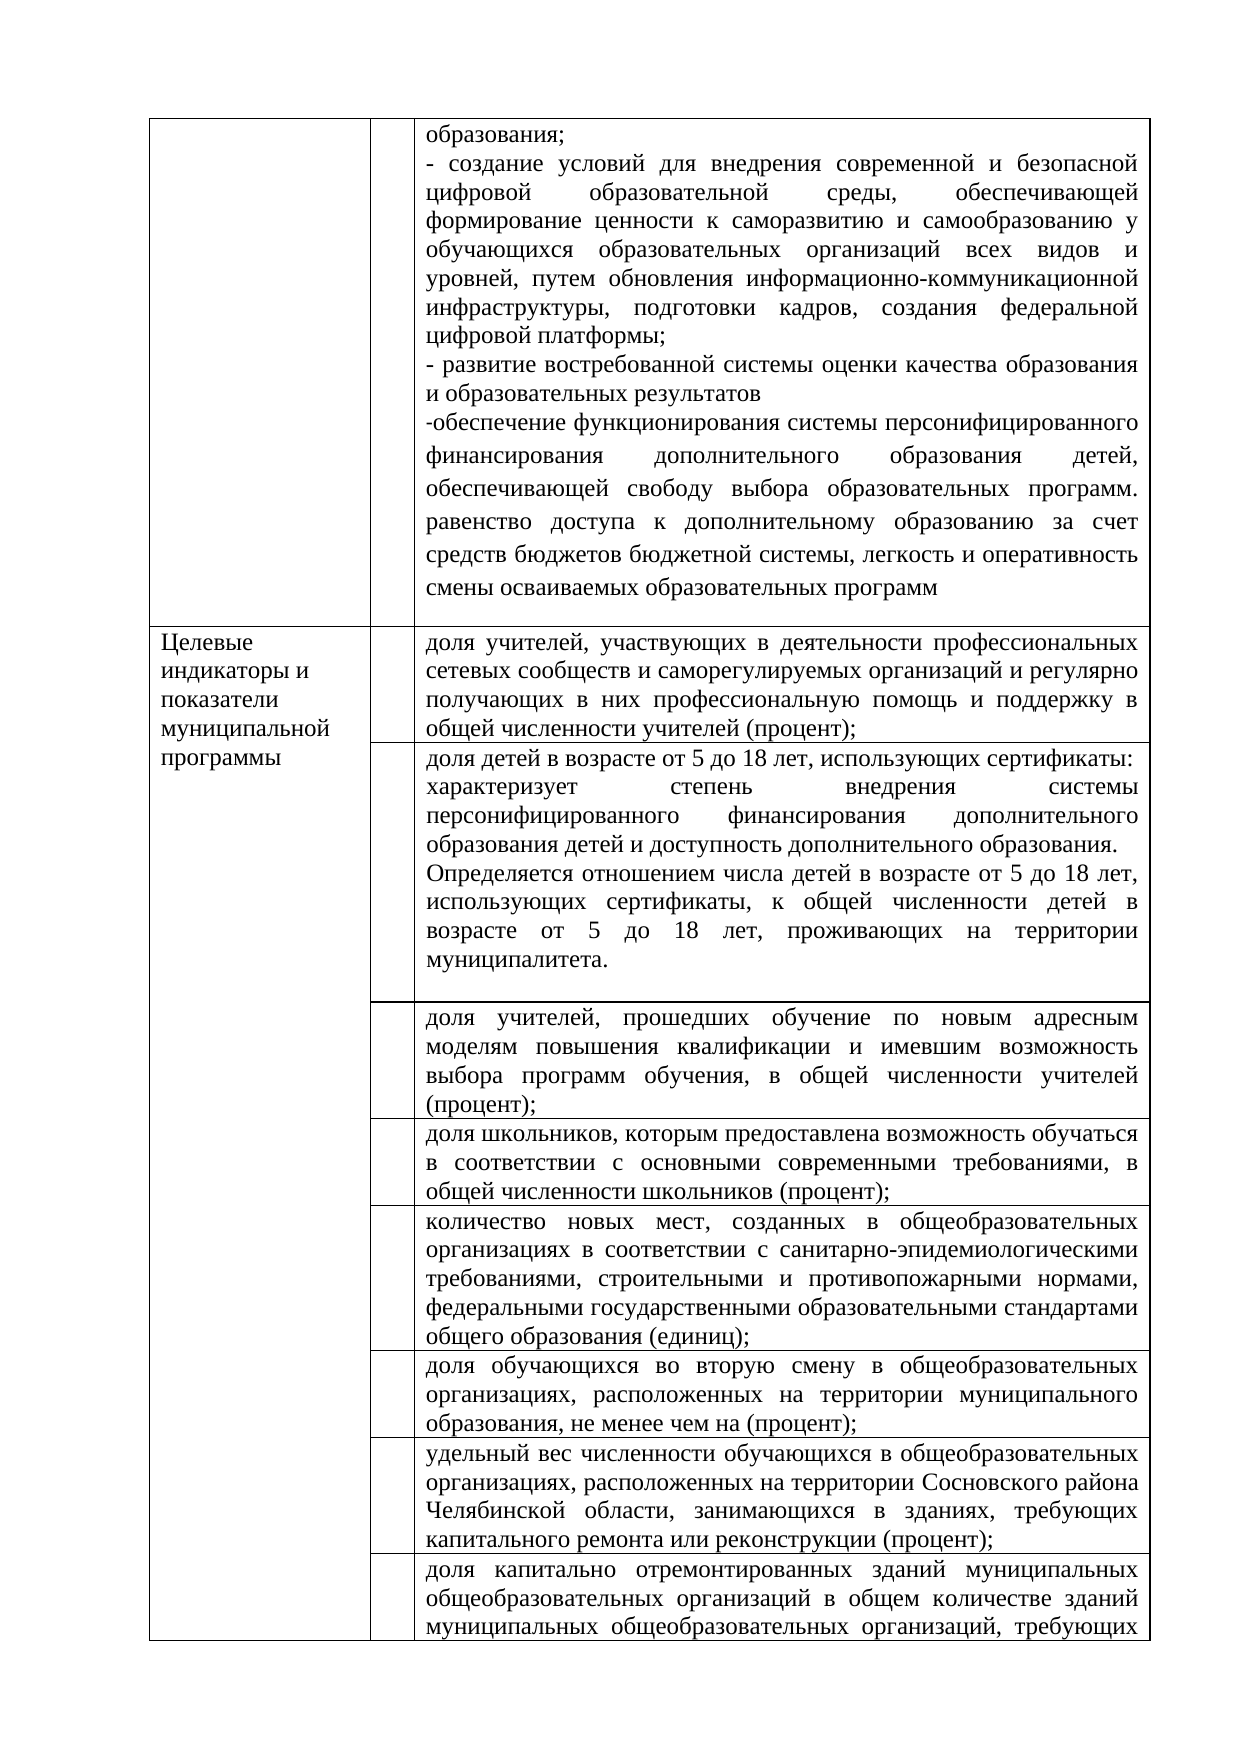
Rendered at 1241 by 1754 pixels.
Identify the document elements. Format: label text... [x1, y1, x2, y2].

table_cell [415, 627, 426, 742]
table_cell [415, 119, 1149, 626]
table_cell [371, 119, 414, 626]
table_cell [371, 1119, 414, 1205]
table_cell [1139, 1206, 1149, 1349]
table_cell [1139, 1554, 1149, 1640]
table_cell [371, 743, 414, 1001]
table_cell доля детей в возрасте от 5 до 18 лет, использующих сертификаты: характеризует степень внедрения системы персонифицированного финансирования дополнительного образования детей и доступность дополнительного образования. Определяется отношением числа детей в возрасте от 5 до 18 лет, использующих сертификаты, к общей численности детей в возрасте от 5 до 18 лет, проживающих на территории муниципалитета. [415, 743, 1149, 1001]
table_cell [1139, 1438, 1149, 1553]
table_cell Целевые индикаторы и показатели муниципальной программы [150, 627, 370, 1640]
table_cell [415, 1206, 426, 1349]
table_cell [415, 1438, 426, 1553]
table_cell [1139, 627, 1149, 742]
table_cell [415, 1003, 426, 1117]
table_cell [371, 1206, 414, 1349]
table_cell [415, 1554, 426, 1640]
table_cell [371, 627, 414, 742]
table_cell [371, 1003, 414, 1117]
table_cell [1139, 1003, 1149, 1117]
table_cell [371, 1351, 414, 1437]
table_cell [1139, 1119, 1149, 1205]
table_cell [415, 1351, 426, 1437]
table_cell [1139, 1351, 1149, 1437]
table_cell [150, 119, 370, 626]
table_cell [371, 1554, 414, 1640]
table_cell [371, 1438, 414, 1553]
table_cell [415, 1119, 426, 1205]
